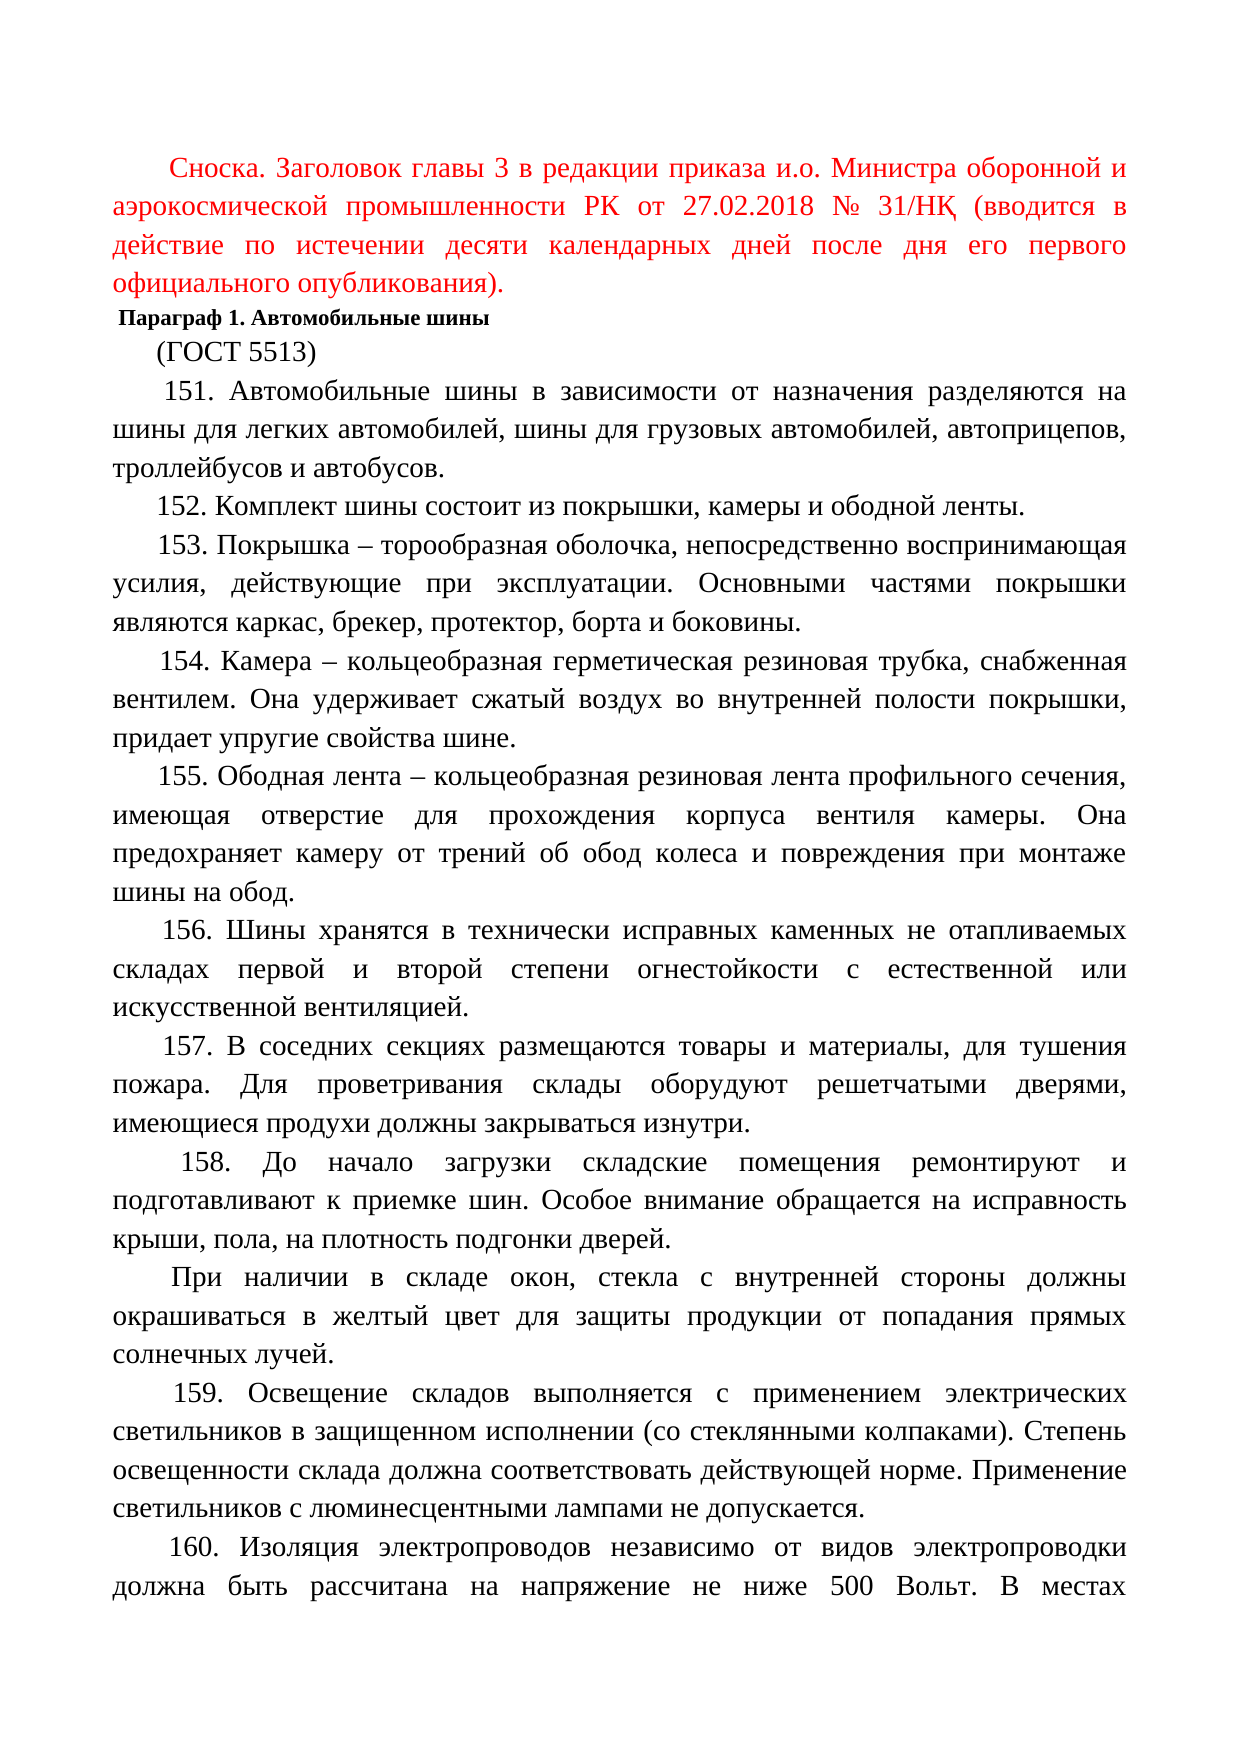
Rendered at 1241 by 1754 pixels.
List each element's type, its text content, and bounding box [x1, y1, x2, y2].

text Параграф 1. Автомобильные шины [112, 304, 1128, 331]
text 154. Камера – кольцеобразная герметическая резиновая трубка, снабженная вентилем. Она удерживает сжатый воздух во внутренней полости покрышки, придает упругие свойства шине. [112, 643, 1128, 753]
text 159. Освещение складов выполняется с применением электрических светильников в защищенном исполнении (со стеклянными колпаками). Степень освещенности склада должна соответствовать действующей норме. Применение светильников с люминесцентными лампами не допускается. [112, 1375, 1128, 1524]
text Сноска. Заголовок главы 3 в редакции приказа и.о. Министра оборонной и аэрокосмической промышленности РК от 27.02.2018 № 31/НҚ (вводится в действие по истечении десяти календарных дней после дня его первого официального опубликования). [112, 150, 1128, 299]
text 152. Комплект шины состоит из покрышки, камеры и ободной ленты. [112, 488, 1128, 522]
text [112, 1529, 1128, 1601]
text 156. Шины хранятся в технически исправных каменных не отапливаемых складах первой и второй степени огнестойкости с естественной или искусственной вентиляцией. [112, 912, 1128, 1023]
text 155. Ободная лента – кольцеобразная резиновая лента профильного сечения, имеющая отверстие для прохождения корпуса вентиля камеры. Она предохраняет камеру от трений об обод колеса и повреждения при монтаже шины на обод. [112, 758, 1128, 907]
text 158. До начало загрузки складские помещения ремонтируют и подготавливают к приемке шин. Особое внимание обращается на исправность крыши, пола, на плотность подгонки дверей. [112, 1144, 1128, 1254]
text 153. Покрышка – торообразная оболочка, непосредственно воспринимающая усилия, действующие при эксплуатации. Основными частями покрышки являются каркас, брекер, протектор, борта и боковины. [112, 527, 1128, 638]
text (ГОСТ 5513) [112, 334, 1128, 368]
text При наличии в складе окон, стекла с внутренней стороны должны окрашиваться в желтый цвет для защиты продукции от попадания прямых солнечных лучей. [112, 1259, 1128, 1370]
text 157. В соседних секциях размещаются товары и материалы, для тушения пожара. Для проветривания склады оборудуют решетчатыми дверями, имеющиеся продухи должны закрываться изнутри. [112, 1028, 1128, 1139]
text 151. Автомобильные шины в зависимости от назначения разделяются на шины для легких автомобилей, шины для грузовых автомобилей, автоприцепов, троллейбусов и автобусов. [112, 373, 1128, 483]
